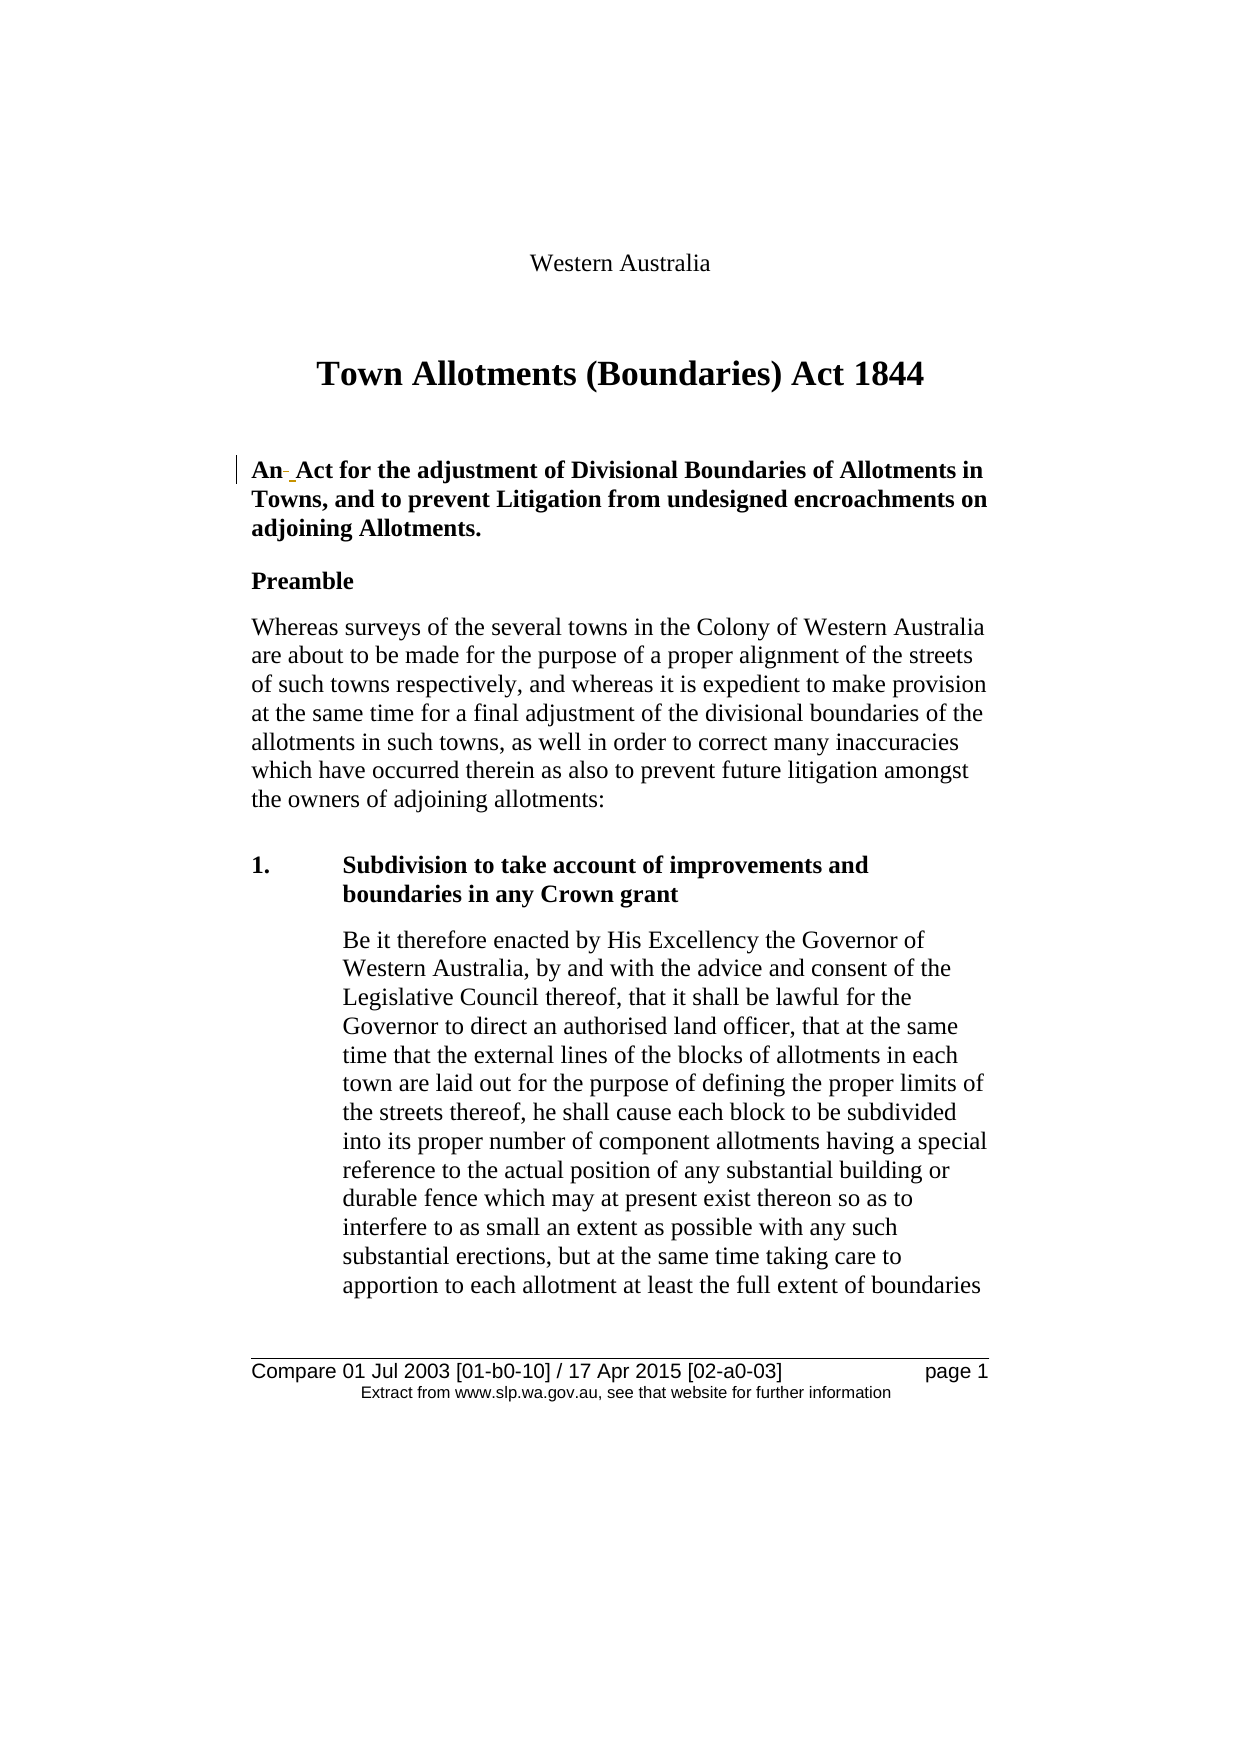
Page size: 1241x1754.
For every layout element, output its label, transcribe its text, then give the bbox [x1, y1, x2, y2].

text Preamble [251, 566, 989, 595]
subtitle 1. Subdivision to take account of improvements and boundaries in any Crown grant [251, 851, 989, 908]
text Whereas surveys of the several towns in the Colony of Western Australia are about to be made for the purpose of a proper alignment of the streets of such towns respectively, and whereas it is expedient to make provision at the same time for a final adjustment of the divisional boundaries of the allotments in such towns, as well in order to correct many inaccuracies which have occurred therein as also to prevent future litigation amongst the owners of adjoining allotments: [251, 612, 989, 813]
text Western Australia [251, 248, 989, 277]
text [251, 925, 989, 1298]
text Town Allotments (Boundaries) Act 1844 [251, 352, 989, 393]
title AnAct for the adjustment of Divisional Boundaries of Allotments in Towns, and to prevent Litigation from undesigned encroachments on adjoining Allotments. [251, 455, 989, 541]
